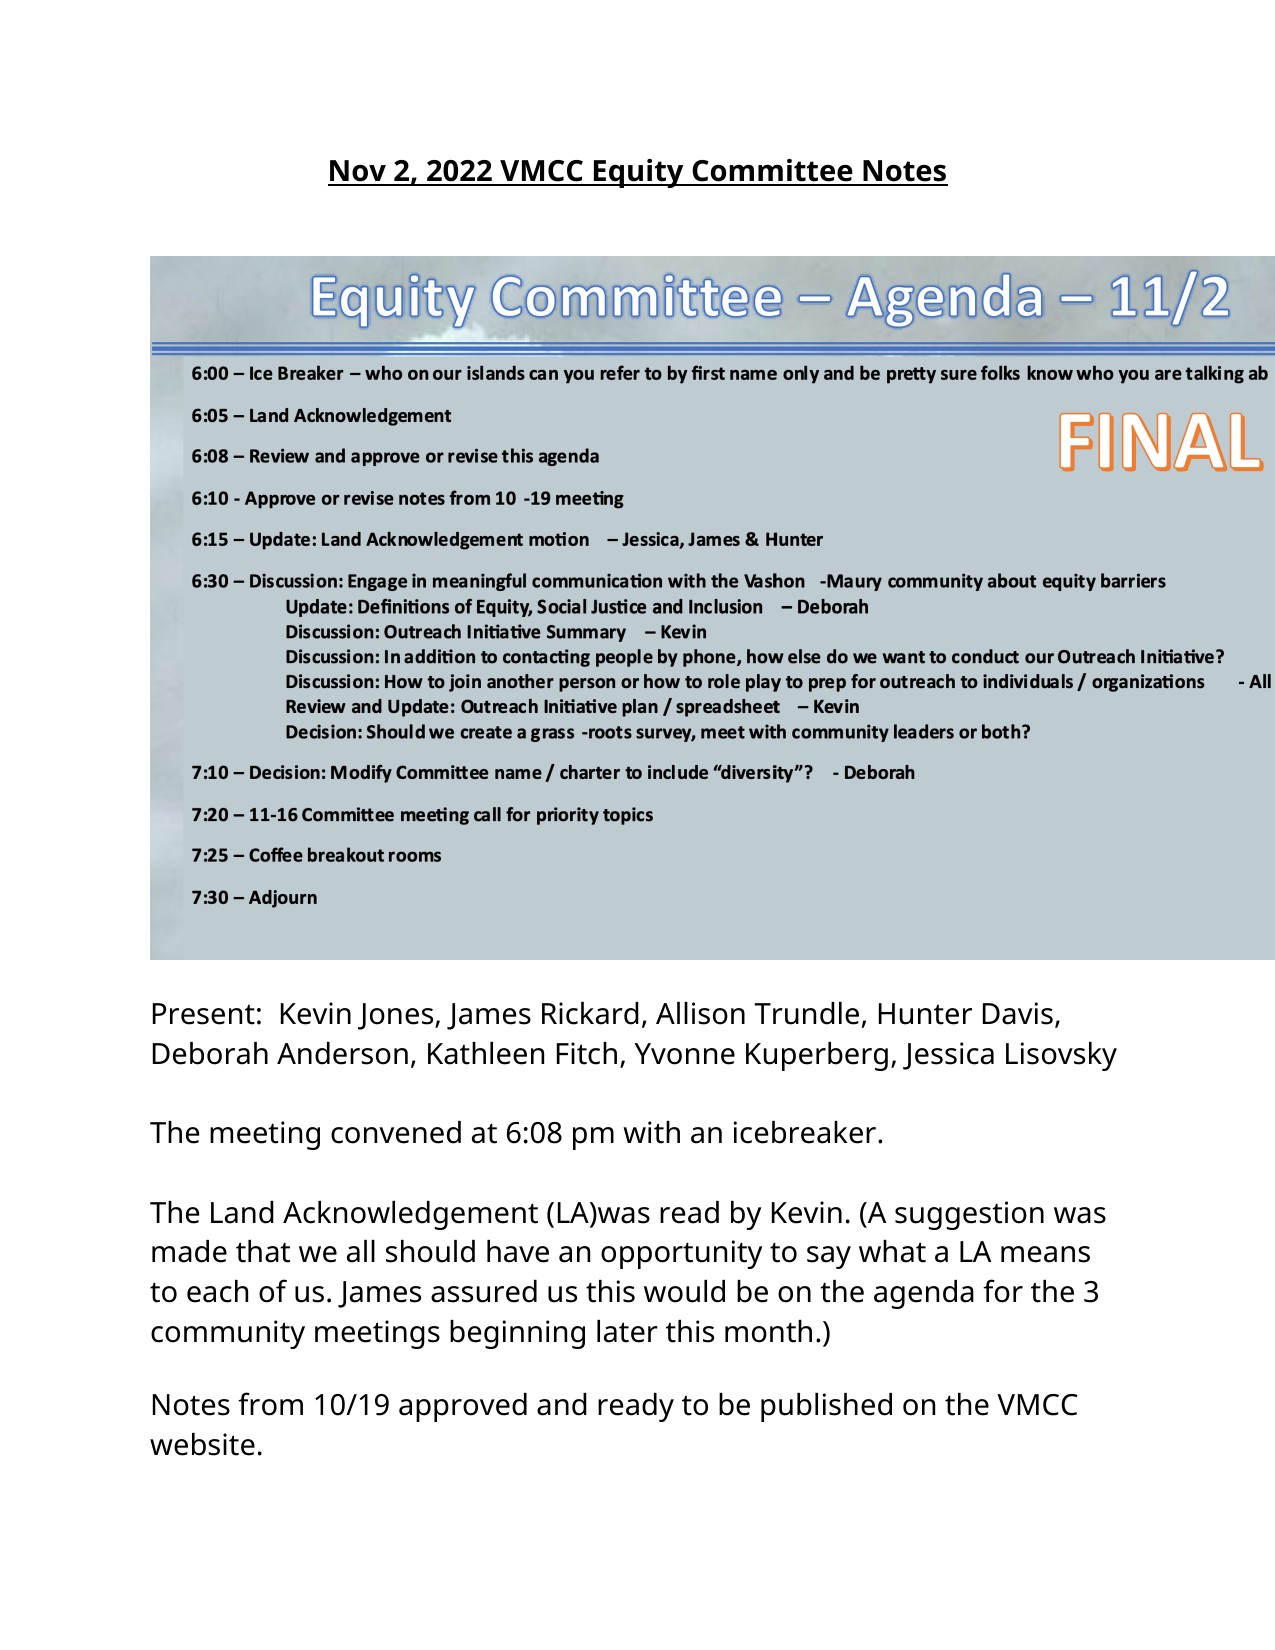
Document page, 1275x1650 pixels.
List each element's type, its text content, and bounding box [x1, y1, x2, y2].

text The Land Acknowledgement (LA)was read by Kevin. (A suggestion was made that we all should have an opportunity to say what a LA means to each of us. James assured us this would be on the agenda for the 3 community meetings beginning later this month.) [150, 1192, 1125, 1351]
text Nov 2, 2022 VMCC Equity Committee Notes [150, 150, 1125, 190]
text Present: Kevin Jones, James Rickard, Allison Trundle, Hunter Davis, Deborah Anderson, Kathleen Fitch, Yvonne Kuperberg, Jessica Lisovsky [150, 993, 1125, 1073]
picture [150, 256, 1275, 960]
text Notes from 10/19 approved and ready to be published on the VMCC website. [150, 1384, 1125, 1463]
text The meeting convened at 6:08 pm with an icebreaker. [150, 1112, 1125, 1152]
